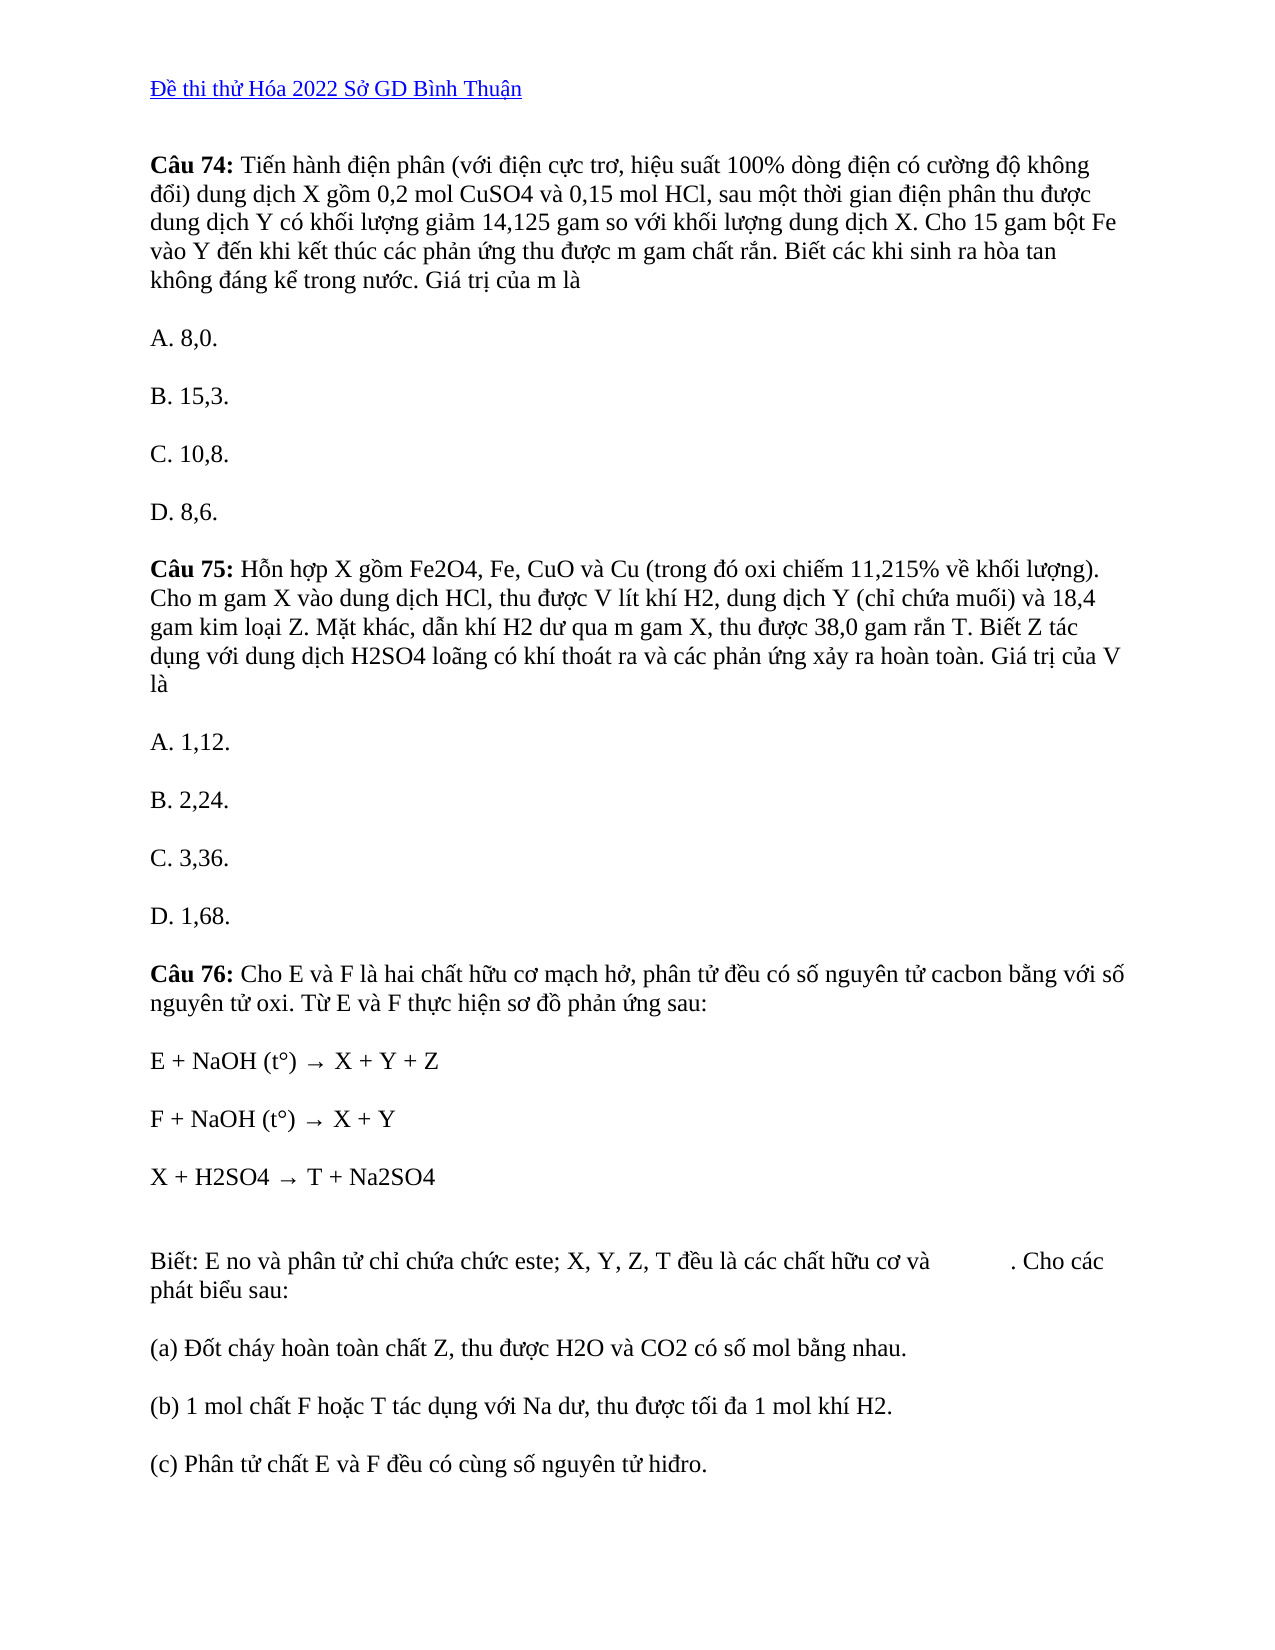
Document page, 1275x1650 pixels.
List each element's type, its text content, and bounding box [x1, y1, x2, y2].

text (c) Phân tử chất E và F đều có cùng số nguyên tử hiđro. [150, 1449, 1125, 1478]
text Câu 74: Tiến hành điện phân (với điện cực trơ, hiệu suất 100% dòng điện có cường độ không đổi) dung dịch X gồm 0,2 mol CuSO4 và 0,15 mol HCl, sau một thời gian điện phân thu được dung dịch Y có khối lượng giảm 14,125 gam so với khối lượng dung dịch X. Cho 15 gam bột Fe vào Y đến khi kết thúc các phản ứng thu được m gam chất rắn. Biết các khi sinh ra hòa tan không đáng kể trong nước. Giá trị của m là [150, 150, 1125, 294]
text C. 3,36. [150, 843, 1125, 872]
text C. 10,8. [150, 439, 1125, 467]
text Biết: E no và phân tử chỉ chứa chức este; X, Y, Z, T đều là các chất hữu cơ và . Cho các phát biểu sau: [150, 1219, 1125, 1304]
text Câu 76: Cho E và F là hai chất hữu cơ mạch hở, phân tử đều có số nguyên tử cacbon bằng với số nguyên tử oxi. Từ E và F thực hiện sơ đồ phản ứng sau: [150, 959, 1125, 1017]
text A. 1,12. [150, 727, 1125, 756]
text B. 15,3. [150, 381, 1125, 409]
text B. 2,24. [150, 785, 1125, 814]
text X + H2SO4 → T + Na2SO4 [150, 1162, 1125, 1190]
text D. 1,68. [150, 901, 1125, 930]
text (a) Đốt cháy hoàn toàn chất Z, thu được H2O và CO2 có số mol bằng nhau. [150, 1333, 1125, 1362]
text F + NaOH (t°) → X + Y [150, 1104, 1125, 1132]
text (b) 1 mol chất F hoặc T tác dụng với Na dư, thu được tối đa 1 mol khí H2. [150, 1391, 1125, 1420]
text A. 8,0. [150, 323, 1125, 352]
text Câu 75: Hỗn hợp X gồm Fe2O4, Fe, CuO và Cu (trong đó oxi chiếm 11,215% về khối lượng). Cho m gam X vào dung dịch HCl, thu được V lít khí H2, dung dịch Y (chỉ chứa muối) và 18,4 gam kim loại Z. Mặt khác, dẫn khí H2 dư qua m gam X, thu được 38,0 gam rắn T. Biết Z tác dụng với dung dịch H2SO4 loãng có khí thoát ra và các phản ứng xảy ra hoàn toàn. Giá trị của V là [150, 554, 1125, 698]
text E + NaOH (t°) → X + Y + Z [150, 1046, 1125, 1074]
text D. 8,6. [150, 497, 1125, 525]
